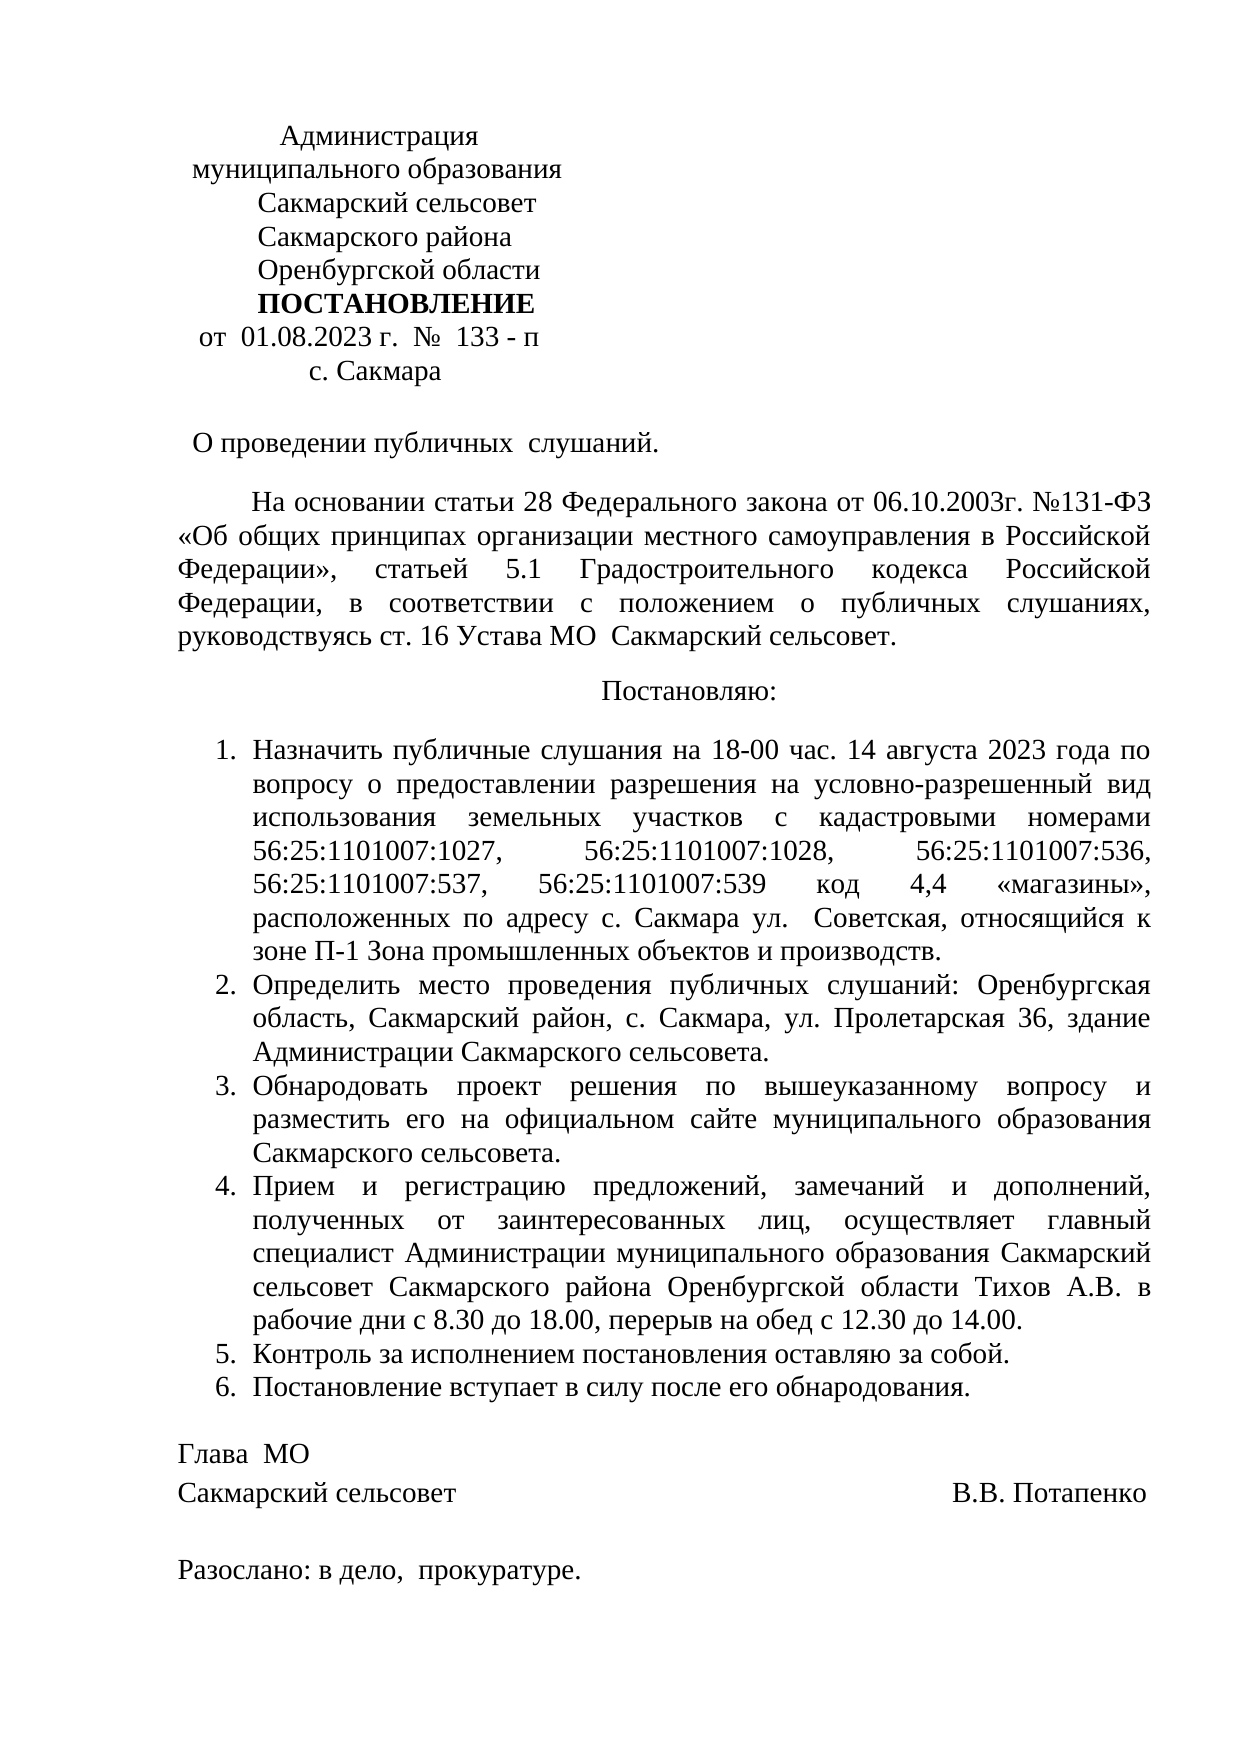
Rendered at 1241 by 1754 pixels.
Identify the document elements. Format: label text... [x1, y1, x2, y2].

text Разослано: в дело, прокуратуре. [177, 1552, 1152, 1586]
list Контроль за исполнением постановления оставляю за собой. [215, 1336, 1152, 1369]
text Оренбургской области [177, 252, 1152, 286]
text Сакмарский сельсовет В.В. Потапенко [177, 1475, 1152, 1509]
list Назначить публичные слушания на 18-00 час. 14 августа 2023 года по вопросу о предоставлении разрешения на условно-разрешенный вид использования земельных участков с кадастровыми номерами 56:25:1101007:1027, 56:25:1101007:1028, 56:25:1101007:536, 56:25:1101007:537, 56:25:1101007:539 код 4,4 «магазины», расположенных по адресу с. Сакмара ул. Советская, относящийся к зоне П-1 Зона промышленных объектов и производств. [215, 732, 1152, 967]
text Сакмарский сельсовет [177, 185, 1152, 219]
text Сакмарского района [177, 219, 1152, 252]
list Определить место проведения публичных слушаний: Оренбургская область, Сакмарский район, с. Сакмара, ул. Пролетарская 36, здание Администрации Сакмарского сельсовета. [215, 967, 1152, 1068]
text муниципального образования [177, 152, 1152, 185]
text от 01.08.2023 г. № 133 - п [148, 319, 1152, 353]
list Прием и регистрацию предложений, замечаний и дополнений, полученных от заинтересованных лиц, осуществляет главный специалист Администрации муниципального образования Сакмарский сельсовет Сакмарского района Оренбургской области Тихов А.В. в рабочие дни с 8.30 до 18.00, перерыв на обед с 12.30 до 14.00. [215, 1168, 1152, 1336]
text ПОСТАНОВЛЕНИЕ [177, 286, 1152, 319]
text На основании статьи 28 Федерального закона от 06.10.2003г. №131-ФЗ «Об общих принципах организации местного самоуправления в Российской Федерации», статьей 5.1 Градостроительного кодекса Российской Федерации, в соответствии с положением о публичных слушаниях, руководствуясь ст. 16 Устава МО Сакмарский сельсовет. [177, 484, 1152, 652]
text О проведении публичных слушаний. [177, 425, 1152, 458]
text Глава МО [177, 1437, 1152, 1470]
list Постановление вступает в силу после его обнародования. [215, 1369, 1152, 1403]
text Постановляю: [177, 673, 1152, 706]
list Обнародовать проект решения по вышеуказанному вопросу и разместить его на официальном сайте муниципального образования Сакмарского сельсовета. [215, 1068, 1152, 1168]
text Администрация [177, 118, 1152, 152]
text с. Сакмара [177, 353, 1152, 386]
